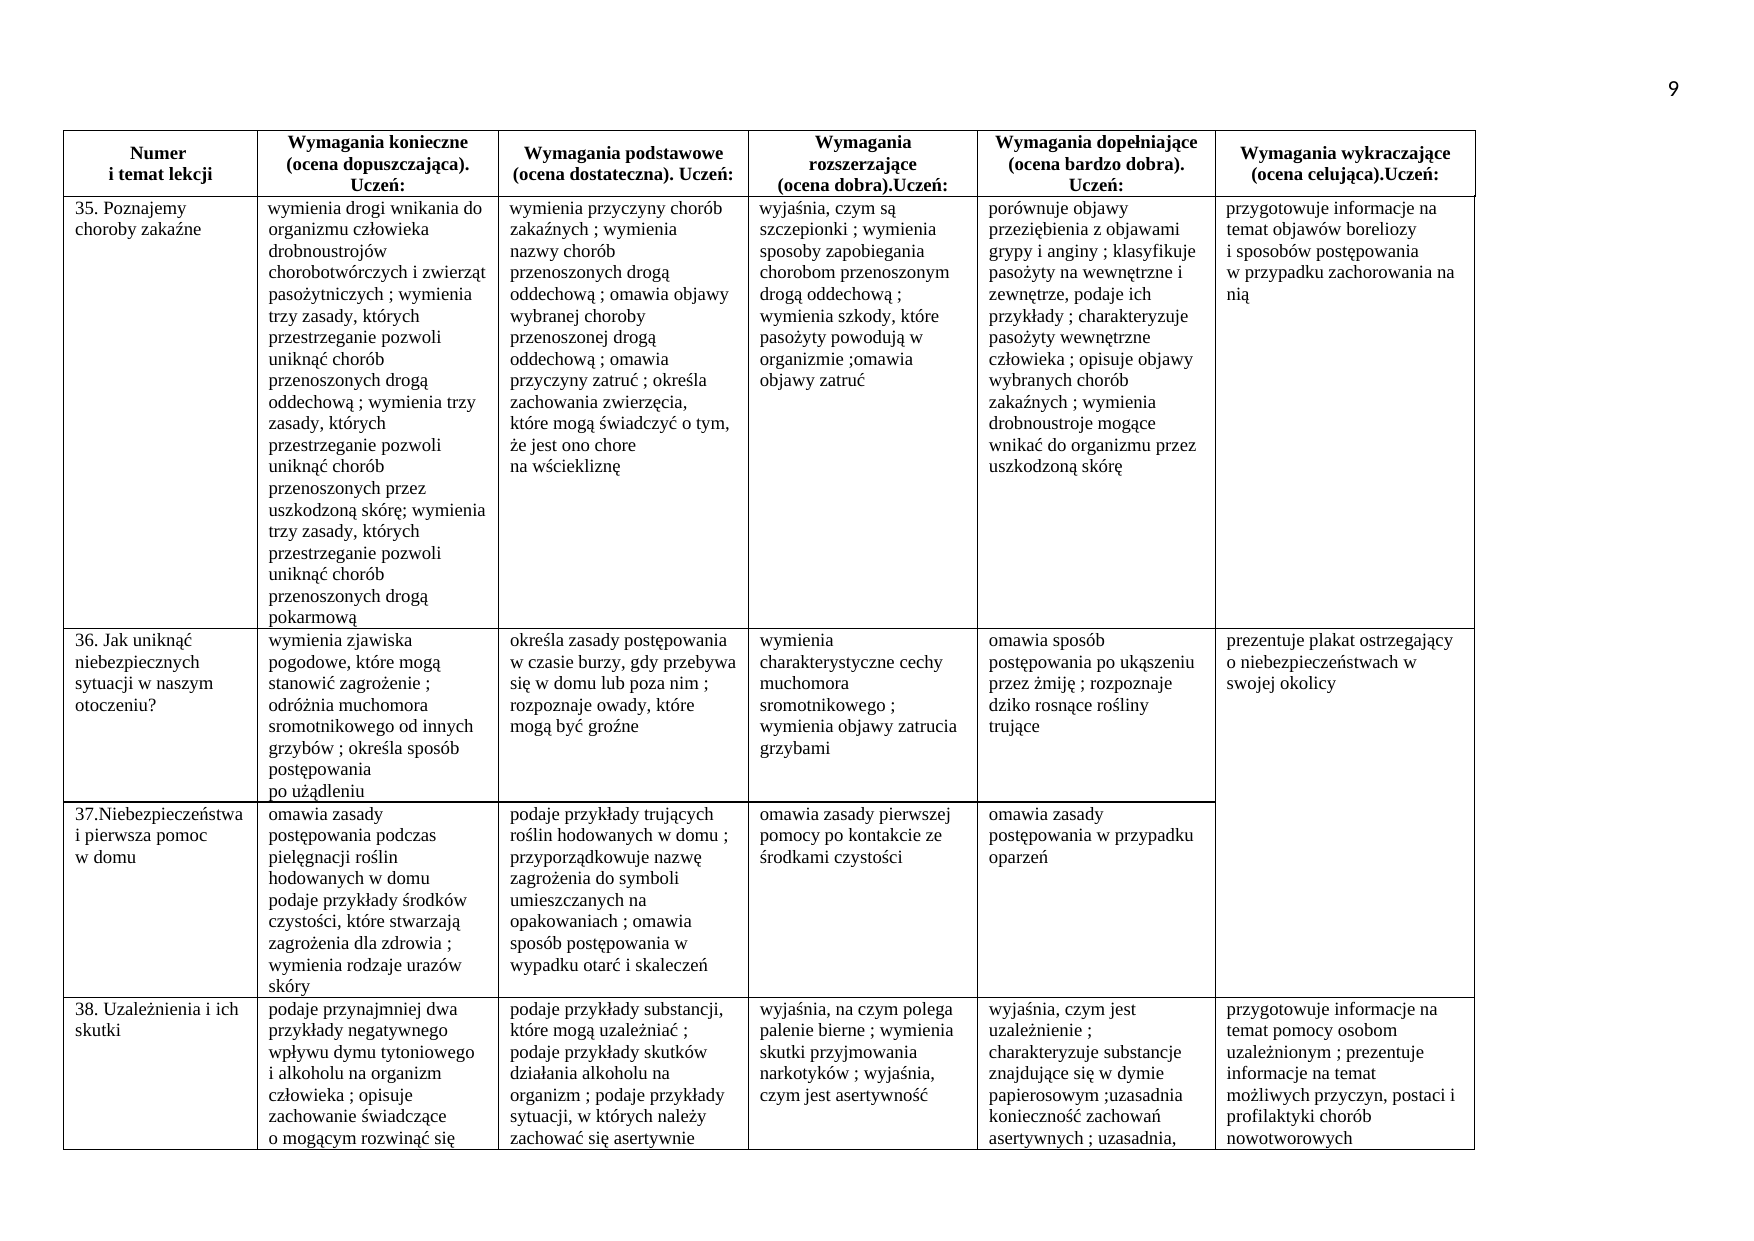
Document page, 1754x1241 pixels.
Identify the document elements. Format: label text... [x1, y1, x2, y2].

table_cell wyjaśnia, czym są szczepionki ; wymienia sposoby zapobiegania chorobom przenoszonym drogą oddechową ; wymienia szkody, które pasożyty powodują w organizmie ;omawia objawy zatruć [749, 197, 977, 628]
table_cell przygotowuje informacje na temat objawów boreliozy i sposobów postępowania w przypadku zachorowania na nią [1216, 197, 1474, 628]
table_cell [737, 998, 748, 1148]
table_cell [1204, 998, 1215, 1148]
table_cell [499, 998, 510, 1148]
table_cell podaje przykłady trujących roślin hodowanych w domu ; przyporządkowuje nazwę zagrożenia do symboli umieszczanych na opakowaniach ; omawia sposób postępowania w wypadku otarć i skaleczeń [499, 803, 748, 997]
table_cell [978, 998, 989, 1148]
table_cell 35. Poznajemy choroby zakaźne [64, 197, 257, 628]
table_header Wymagania konieczne (ocena dopuszczająca). Uczeń: [258, 131, 498, 196]
table_cell prezentuje plakat ostrzegający o niebezpieczeństwach w swojej okolicy [1216, 629, 1474, 997]
table_cell wymienia zjawiska pogodowe, które mogą stanowić zagrożenie ; odróżnia muchomora sromotnikowego od innych grzybów ; określa sposób postępowania po użądleniu [258, 629, 498, 801]
table_cell 37.Niebezpieczeństwa i pierwsza pomoc w domu [64, 803, 257, 997]
table_cell wymienia charakterystyczne cechy muchomora sromotnikowego ; wymienia objawy zatrucia grzybami [749, 629, 977, 801]
table_cell określa zasady postępowania w czasie burzy, gdy przebywa się w domu lub poza nim ; rozpoznaje owady, które mogą być groźne [499, 629, 748, 801]
table_cell porównuje objawy przeziębienia z objawami grypy i anginy ; klasyfikuje pasożyty na wewnętrzne i zewnętrze, podaje ich przykłady ; charakteryzuje pasożyty wewnętrzne człowieka ; opisuje objawy wybranych chorób zakaźnych ; wymienia drobnoustroje mogące wnikać do organizmu przez uszkodzoną skórę [978, 197, 1215, 628]
table_header Wymagania dopełniające (ocena bardzo dobra). Uczeń: [978, 131, 1215, 196]
table_cell omawia sposób postępowania po ukąszeniu przez żmiję ; rozpoznaje dziko rosnące rośliny trujące [978, 629, 1215, 801]
table_header Numer i temat lekcji [64, 131, 257, 196]
table_cell omawia zasady postępowania podczas pielęgnacji roślin hodowanych w domu podaje przykłady środków czystości, które stwarzają zagrożenia dla zdrowia ; wymienia rodzaje urazów skóry [258, 803, 498, 997]
table_header Wymagania rozszerzające (ocena dobra).Uczeń: [749, 131, 977, 196]
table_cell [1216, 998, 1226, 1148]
table_cell wyjaśnia, na czym polega palenie bierne ; wymienia skutki przyjmowania narkotyków ; wyjaśnia, czym jest asertywność [749, 998, 977, 1148]
table_header Wymagania wykraczające (ocena celująca).Uczeń: [1216, 131, 1475, 196]
table_cell wymienia przyczyny chorób zakaźnych ; wymienia nazwy chorób przenoszonych drogą oddechową ; omawia objawy wybranej choroby przenoszonej drogą oddechową ; omawia przyczyny zatruć ; określa zachowania zwierzęcia, które mogą świadczyć o tym, że jest ono chore na wściekliznę [499, 197, 748, 628]
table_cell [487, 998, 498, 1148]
table_cell 36. Jak uniknąć niebezpiecznych sytuacji w naszym otoczeniu? [64, 629, 257, 801]
table_header Wymagania podstawowe (ocena dostateczna). Uczeń: [499, 131, 748, 196]
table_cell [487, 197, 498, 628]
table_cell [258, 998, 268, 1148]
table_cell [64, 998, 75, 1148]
table_cell omawia zasady pierwszej pomocy po kontakcie ze środkami czystości [749, 803, 977, 997]
table_cell omawia zasady postępowania w przypadku oparzeń [978, 803, 1215, 997]
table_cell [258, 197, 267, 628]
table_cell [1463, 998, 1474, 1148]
